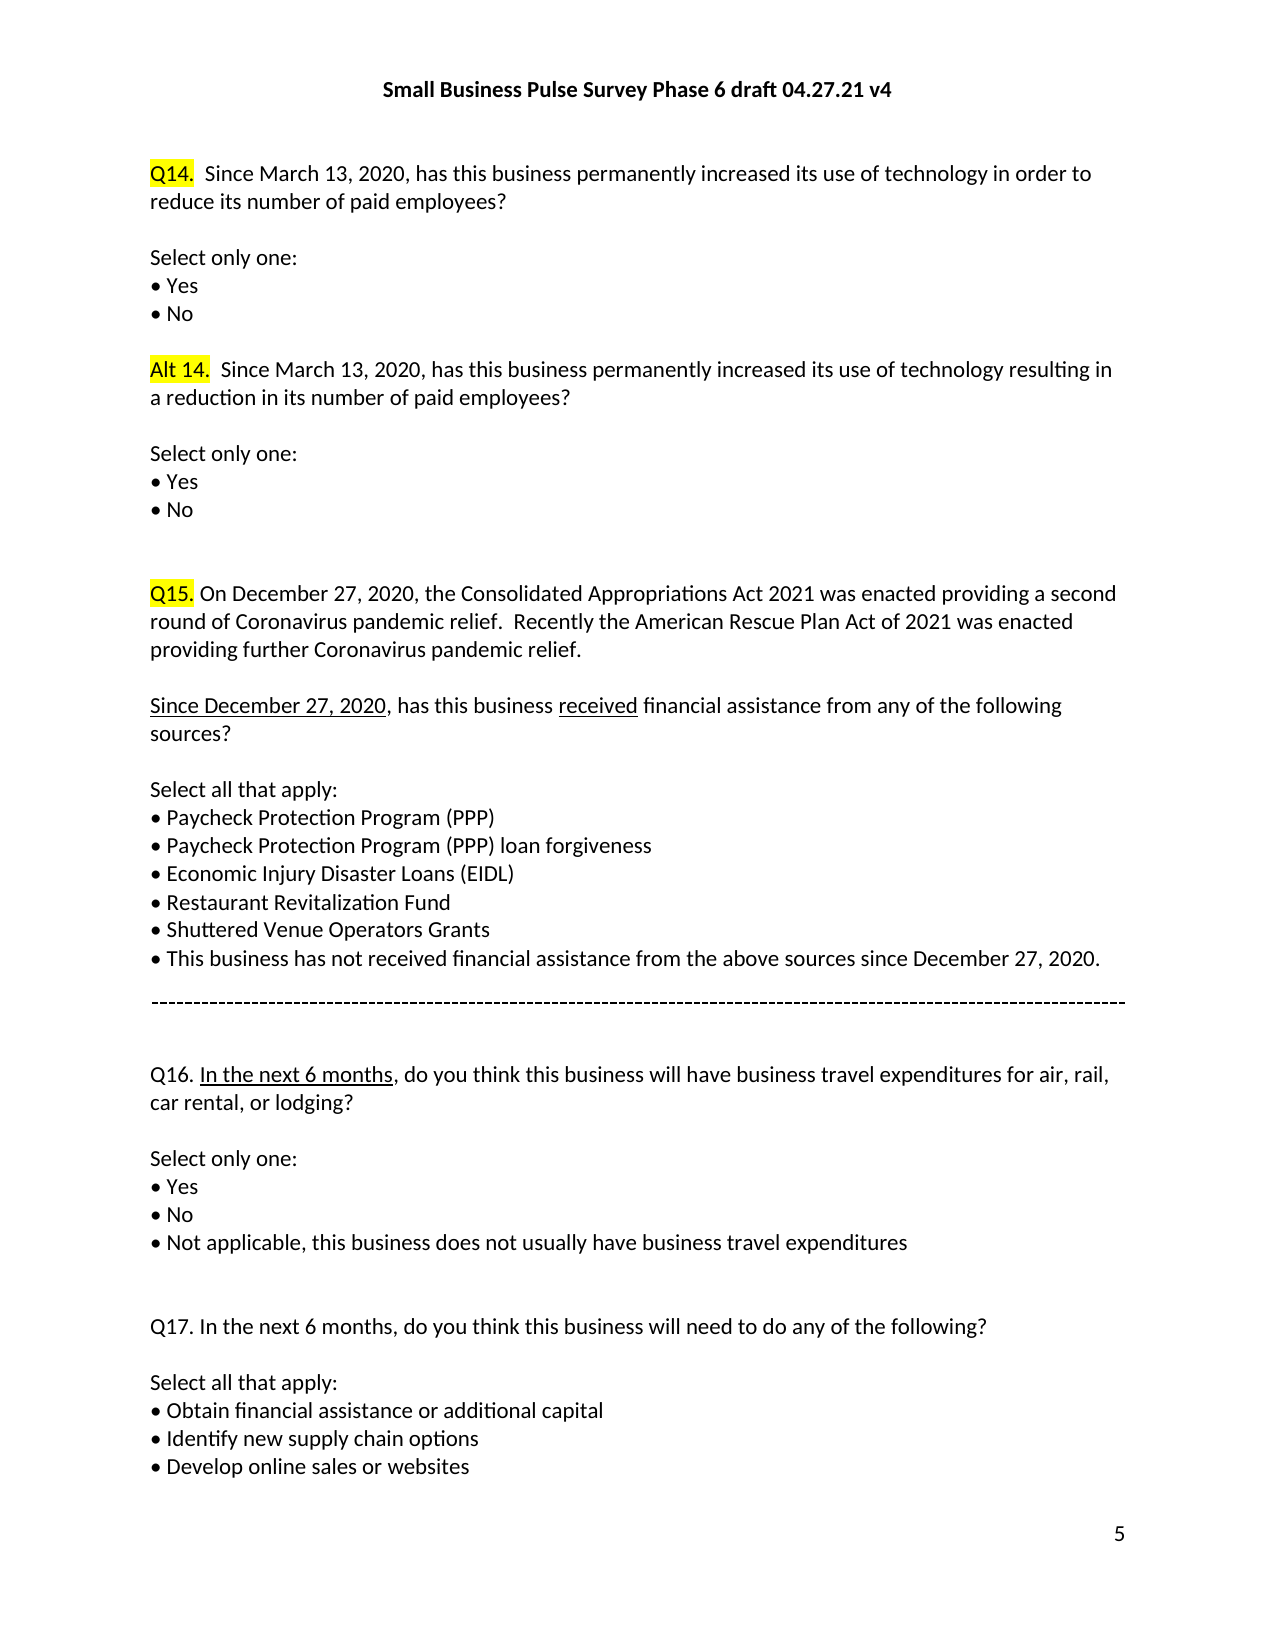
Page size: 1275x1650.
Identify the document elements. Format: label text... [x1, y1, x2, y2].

text • Restaurant Revitalization Fund [150, 888, 1125, 916]
text • No [150, 495, 1125, 523]
text Select only one: [150, 243, 1125, 271]
text Q17. In the next 6 months, do you think this business will need to do any of the following? [150, 1312, 1125, 1340]
text Alt 14. Since March 13, 2020, has this business permanently increased its use of technology resulting in a reduction in its number of paid employees? [150, 355, 1125, 411]
text • Not applicable, this business does not usually have business travel expenditures [150, 1228, 1125, 1256]
text • Shuttered Venue Operators Grants • This business has not received financial assistance from the above sources since December 27, 2020. [150, 916, 1125, 972]
text • Yes [150, 467, 1125, 495]
text Select only one: [150, 439, 1125, 467]
text Select only one: [150, 1144, 1125, 1172]
text • No [150, 1200, 1125, 1228]
text • Obtain financial assistance or additional capital [150, 1396, 1125, 1424]
text Select all that apply: • Paycheck Protection Program (PPP) • Paycheck Protection Program (PPP) loan forgiveness [150, 776, 1125, 859]
text • Develop online sales or websites [150, 1452, 1125, 1480]
text • No [150, 299, 1125, 327]
text Q14. Since March 13, 2020, has this business permanently increased its use of technology in order to reduce its number of paid employees? [150, 159, 1125, 215]
text Since December 27, 2020, has this business received financial assistance from any of the following sources? [150, 691, 1125, 747]
text • Yes [150, 271, 1125, 299]
text Q15. On December 27, 2020, the Consolidated Appropriations Act 2021 was enacted providing a second round of Coronavirus pandemic relief. Recently the American Rescue Plan Act of 2021 was enacted providing further Coronavirus pandemic relief. [150, 579, 1125, 663]
text Select all that apply: [150, 1368, 1125, 1396]
text • Yes [150, 1172, 1125, 1200]
text Q16. In the next 6 months, do you think this business will have business travel expenditures for air, rail, car rental, or lodging? [150, 1060, 1125, 1116]
text • Identify new supply chain options [150, 1424, 1125, 1452]
text • Economic Injury Disaster Loans (EIDL) [150, 859, 1125, 888]
